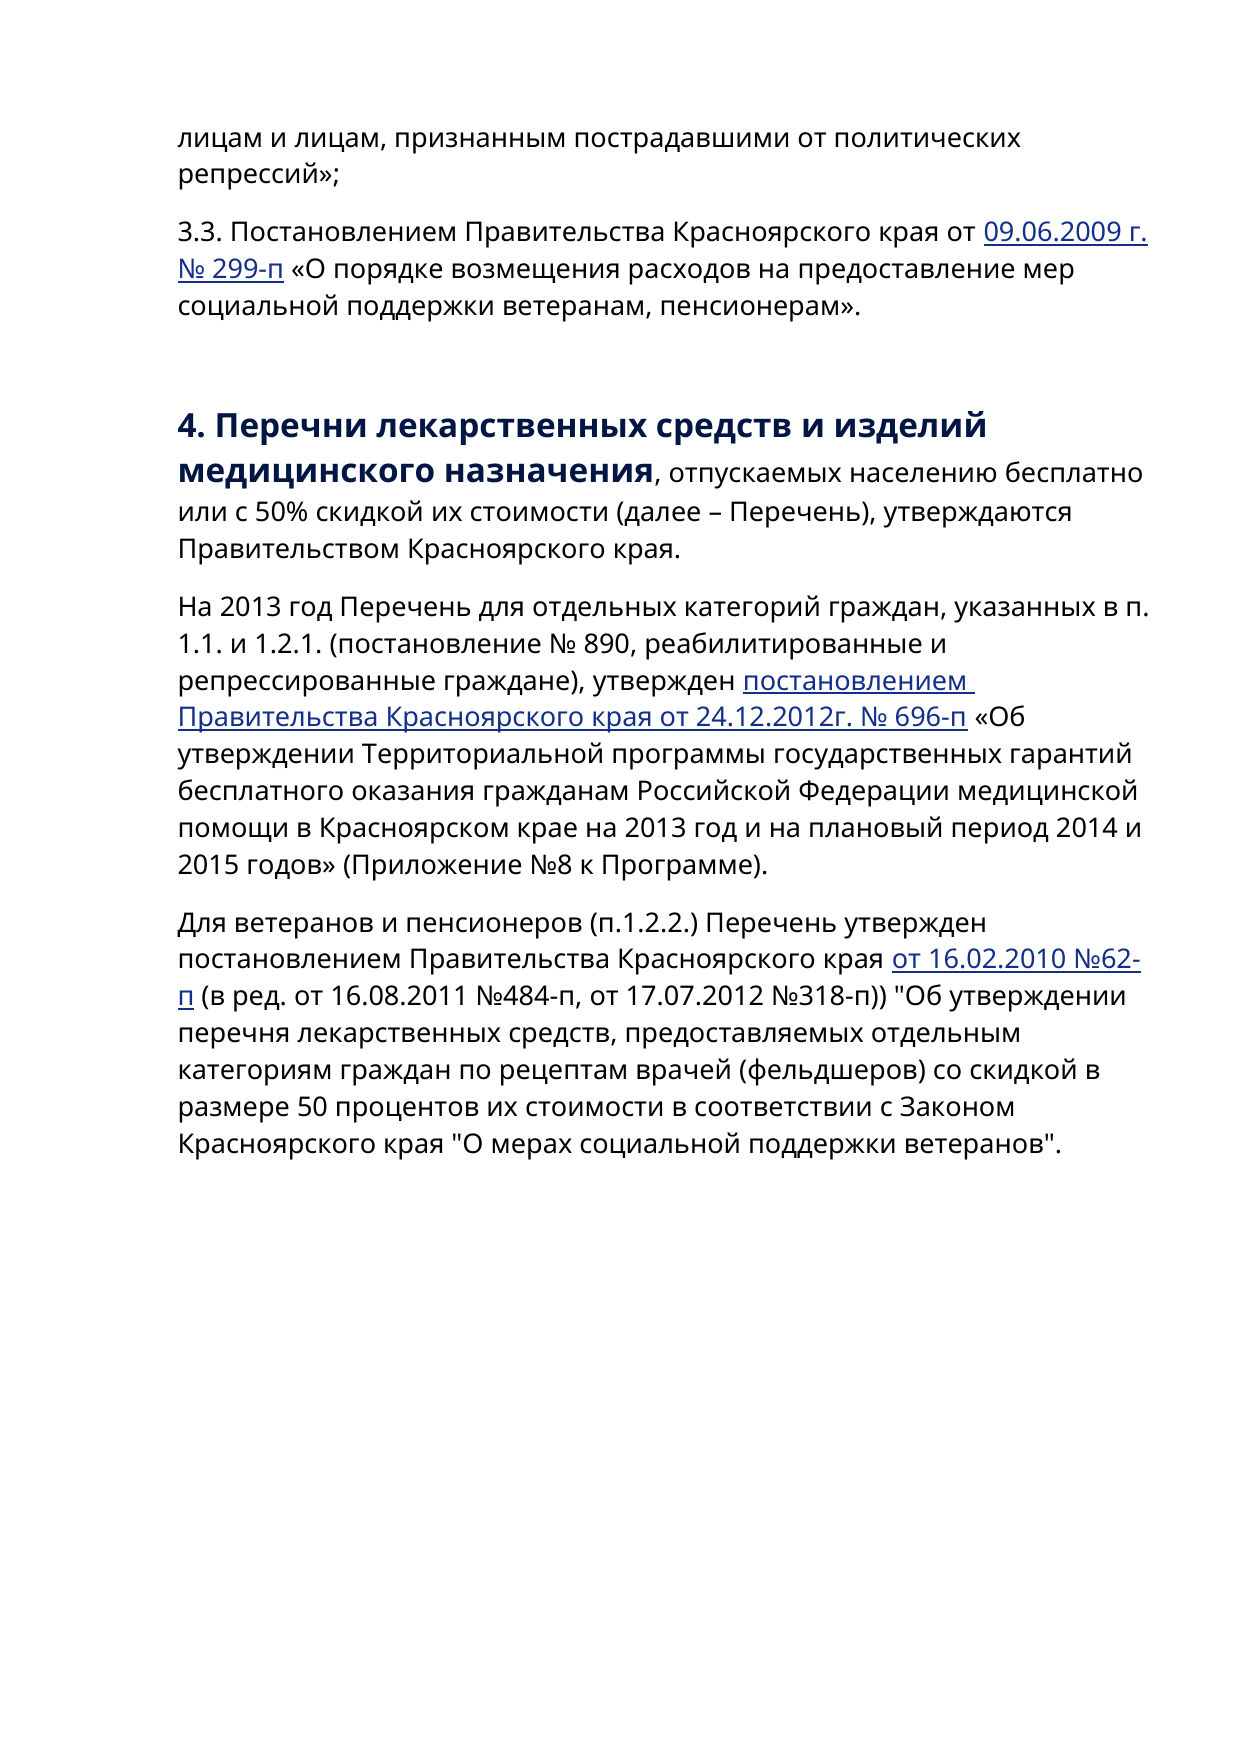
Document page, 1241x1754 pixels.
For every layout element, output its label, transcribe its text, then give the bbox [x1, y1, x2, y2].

text Для ветеранов и пенсионеров (п.1.2.2.) Перечень утвержден постановлением Правительства Красноярского края от 16.02.2010 №62-п (в ред. от 16.08.2011 №484-п, от 17.07.2012 №318-п)) "Об утверждении перечня лекарственных средств, предоставляемых отдельным категориям граждан по рецептам врачей (фельдшеров) со скидкой в размере 50 процентов их стоимости в соответствии с Законом Красноярского края "О мерах социальной поддержки ветеранов". [177, 903, 1152, 1161]
text 4. Перечни лекарственных средств и изделий медицинского назначения, отпускаемых населению бесплатно или с 50% скидкой их стоимости (далее – Перечень), утверждаются Правительством Красноярского края. [177, 402, 1152, 566]
text На 2013 год Перечень для отдельных категорий граждан, указанных в п. 1.1. и 1.2.1. (постановление № 890, реабилитированные и репрессированные граждане), утвержден постановлением Правительства Красноярского края от 24.12.2012г. № 696-п «Об утверждении Территориальной программы государственных гарантий бесплатного оказания гражданам Российской Федерации медицинской помощи в Красноярском крае на 2013 год и на плановый период 2014 и 2015 годов» (Приложение №8 к Программе). [177, 587, 1152, 882]
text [177, 118, 1152, 192]
text 3.3. Постановлением Правительства Красноярского края от 09.06.2009 г. № 299-п «О порядке возмещения расходов на предоставление мер социальной поддержки ветеранам, пенсионерам». [177, 213, 1152, 323]
